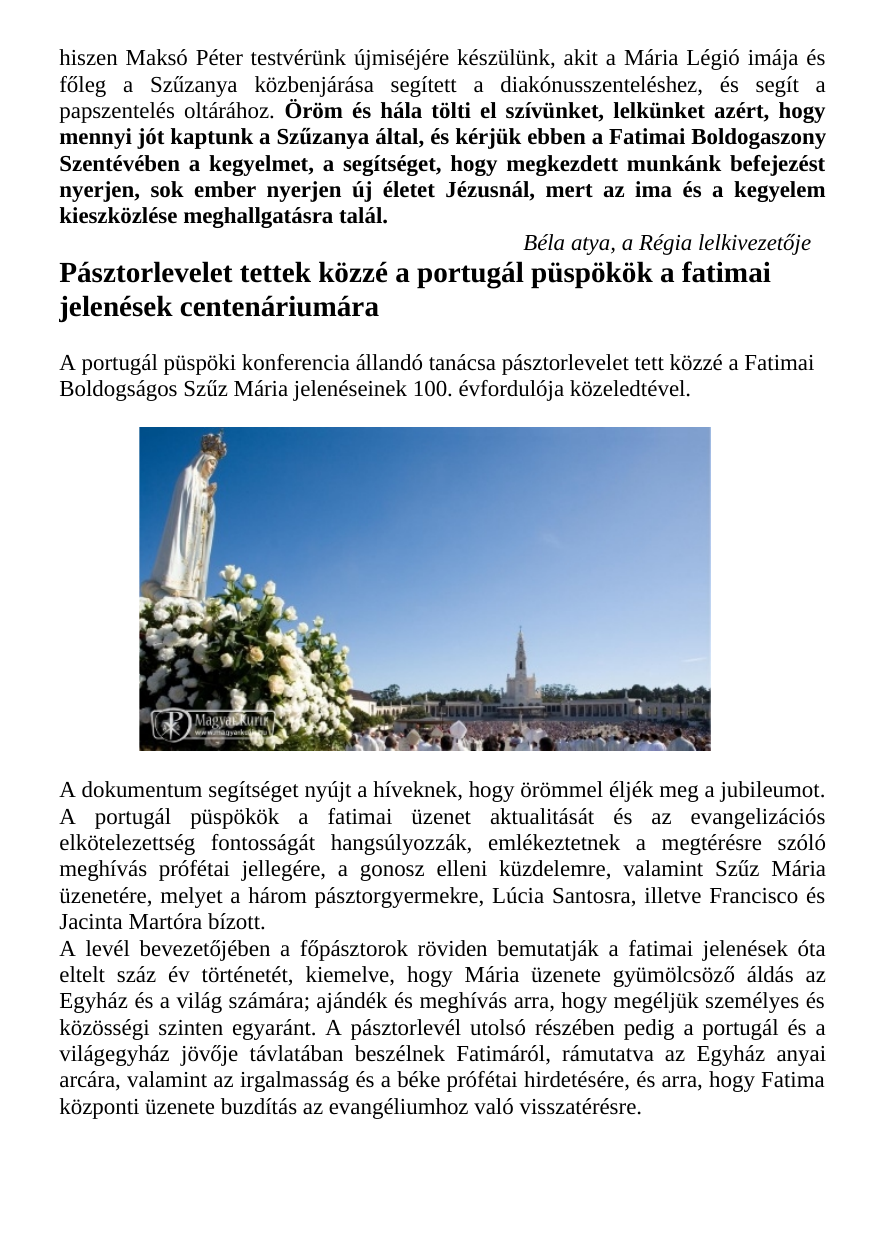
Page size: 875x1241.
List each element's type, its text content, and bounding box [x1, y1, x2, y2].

text A dokumentum segítséget nyújt a híveknek, hogy örömmel éljék meg a jubileumot. A portugál püspökök a fatimai üzenet aktualitását és az evangelizációs elkötelezettség fontosságát hangsúlyozzák, emlékeztetnek a megtérésre szóló meghívás prófétai jellegére, a gonosz elleni küzdelemre, valamint Szűz Mária üzenetére, melyet a három pásztorgyermekre, Lúcia Santosra, illetve Francisco és Jacinta Martóra bízott. [59, 776, 827, 934]
text A portugál püspöki konferencia állandó tanácsa pásztorlevelet tett közzé a Fatimai Boldogságos Szűz Mária jelenéseinek 100. évfordulója közeledtével. [59, 349, 827, 401]
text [59, 44, 827, 229]
text A levél bevezetőjében a főpásztorok röviden bemutatják a fatimai jelenések óta eltelt száz év történetét, kiemelve, hogy Mária üzenete gyümölcsöző áldás az Egyház és a világ számára; ajándék és meghívás arra, hogy megéljük személyes és közösségi szinten egyaránt. A pásztorlevél utolsó részében pedig a portugál és a világegyház jövője távlatában beszélnek Fatimáról, rámutatva az Egyház anyai arcára, valamint az irgalmasság és a béke prófétai hirdetésére, és arra, hogy Fatima központi üzenete buzdítás az evangéliumhoz való visszatérésre. [59, 934, 827, 1119]
text Béla atya, a Régia lelkivezetője [59, 229, 827, 255]
text Pásztorlevelet tettek közzé a portugál püspökök a fatimai jelenések centenáriumára [59, 255, 827, 322]
picture [139, 427, 711, 751]
